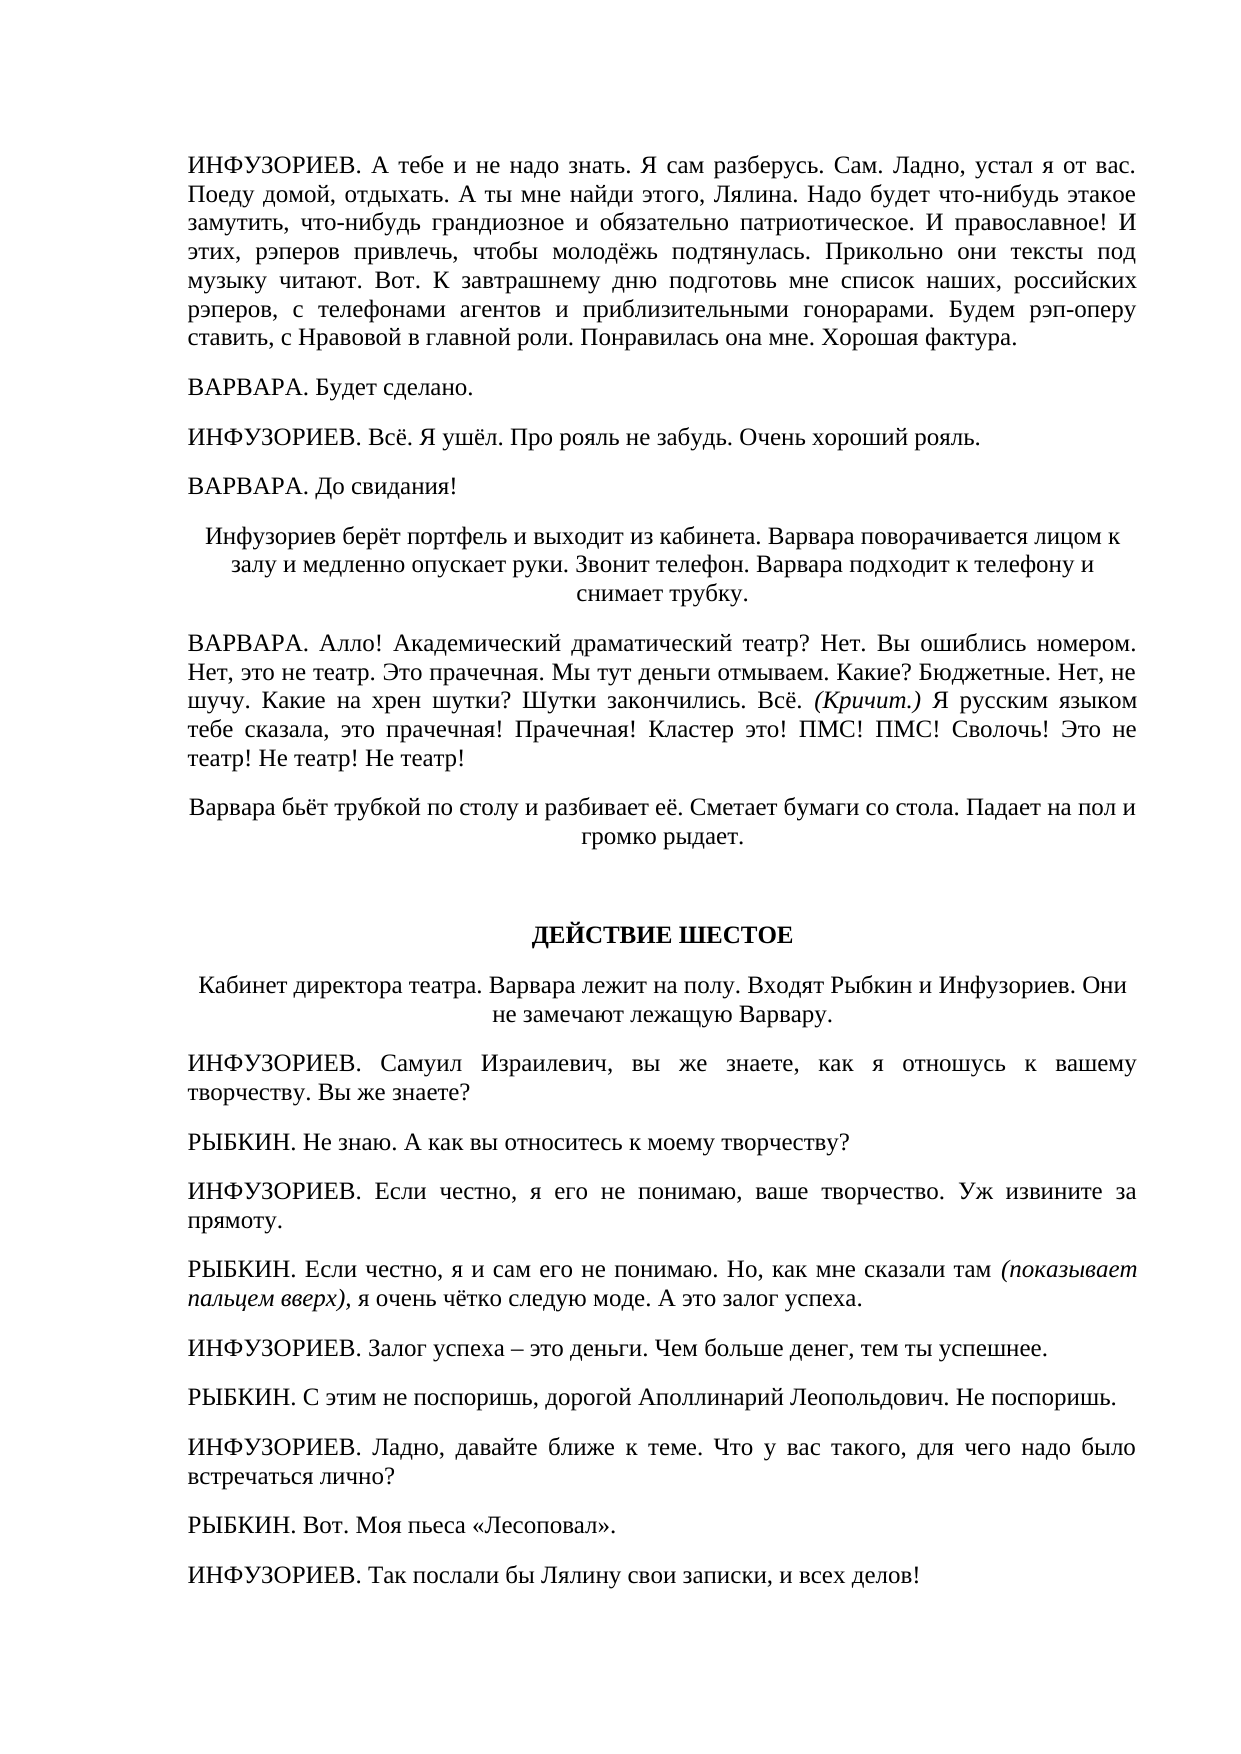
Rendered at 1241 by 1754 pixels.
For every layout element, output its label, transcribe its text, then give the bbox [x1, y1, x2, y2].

text ВАРВАРА. До свидания! [187, 471, 1138, 500]
text ВАРВАРА. Алло! Академический драматический театр? Нет. Вы ошиблись номером. Нет, это не театр. Это прачечная. Мы тут деньги отмываем. Какие? Бюджетные. Нет, не шучу. Какие на хрен шутки? Шутки закончились. Всё. (Кричит.) Я русским языком тебе сказала, это прачечная! Прачечная! Кластер это! ПМС! ПМС! Сволочь! Это не театр! Не театр! Не театр! [187, 628, 1138, 772]
text ИНФУЗОРИЕВ. Самуил Израилевич, вы же знаете, как я отношусь к вашему творчеству. Вы же знаете? [187, 1048, 1138, 1106]
text Варвара бьёт трубкой по столу и разбивает её. Сметает бумаги со стола. Падает на пол и громко рыдает. [187, 792, 1138, 850]
text РЫБКИН. Не знаю. А как вы относитесь к моему творчеству? [187, 1127, 1138, 1155]
text РЫБКИН. Если честно, я и сам его не понимаю. Но, как мне сказали там (показывает пальцем вверх), я очень чётко следую моде. А это залог успеха. [187, 1254, 1138, 1312]
text ИНФУЗОРИЕВ. Если честно, я его не понимаю, ваше творчество. Уж извините за прямоту. [187, 1176, 1138, 1234]
text Инфузориев берёт портфель и выходит из кабинета. Варвара поворачивается лицом к залу и медленно опускает руки. Звонит телефон. Варвара подходит к телефону и снимает трубку. [187, 521, 1138, 607]
text ВАРВАРА. Будет сделано. [187, 372, 1138, 401]
text Кабинет директора театра. Варвара лежит на полу. Входят Рыбкин и Инфузориев. Они не замечают лежащую Варвару. [187, 970, 1138, 1027]
text РЫБКИН. С этим не поспоришь, дорогой Аполлинарий Леопольдович. Не поспоришь. [187, 1382, 1138, 1411]
text ИНФУЗОРИЕВ. Залог успеха – это деньги. Чем больше денег, тем ты успешнее. [187, 1333, 1138, 1362]
text РЫБКИН. Вот. Моя пьеса «Лесоповал». [187, 1510, 1138, 1539]
text ИНФУЗОРИЕВ. Ладно, давайте ближе к теме. Что у вас такого, для чего надо было встречаться лично? [187, 1432, 1138, 1489]
text ИНФУЗОРИЕВ. Всё. Я ушёл. Про рояль не забудь. Очень хороший рояль. [187, 422, 1138, 450]
text ИНФУЗОРИЕВ. Так послали бы Лялину свои записки, и всех делов! [187, 1560, 1138, 1589]
text ИНФУЗОРИЕВ. А тебе и не надо знать. Я сам разберусь. Сам. Ладно, устал я от вас. Поеду домой, отдыхать. А ты мне найди этого, Лялина. Надо будет что-нибудь этакое замутить, что-нибудь грандиозное и обязательно патриотическое. И православное! И этих, рэперов привлечь, чтобы молодёжь подтянулась. Прикольно они тексты под музыку читают. Вот. К завтрашнему дню подготовь мне список наших, российских рэперов, с телефонами агентов и приблизительными гонорарами. Будем рэп-оперу ставить, с Нравовой в главной роли. Понравилась она мне. Хорошая фактура. [187, 150, 1138, 351]
text ДЕЙСТВИЕ ШЕСТОЕ [187, 920, 1138, 949]
